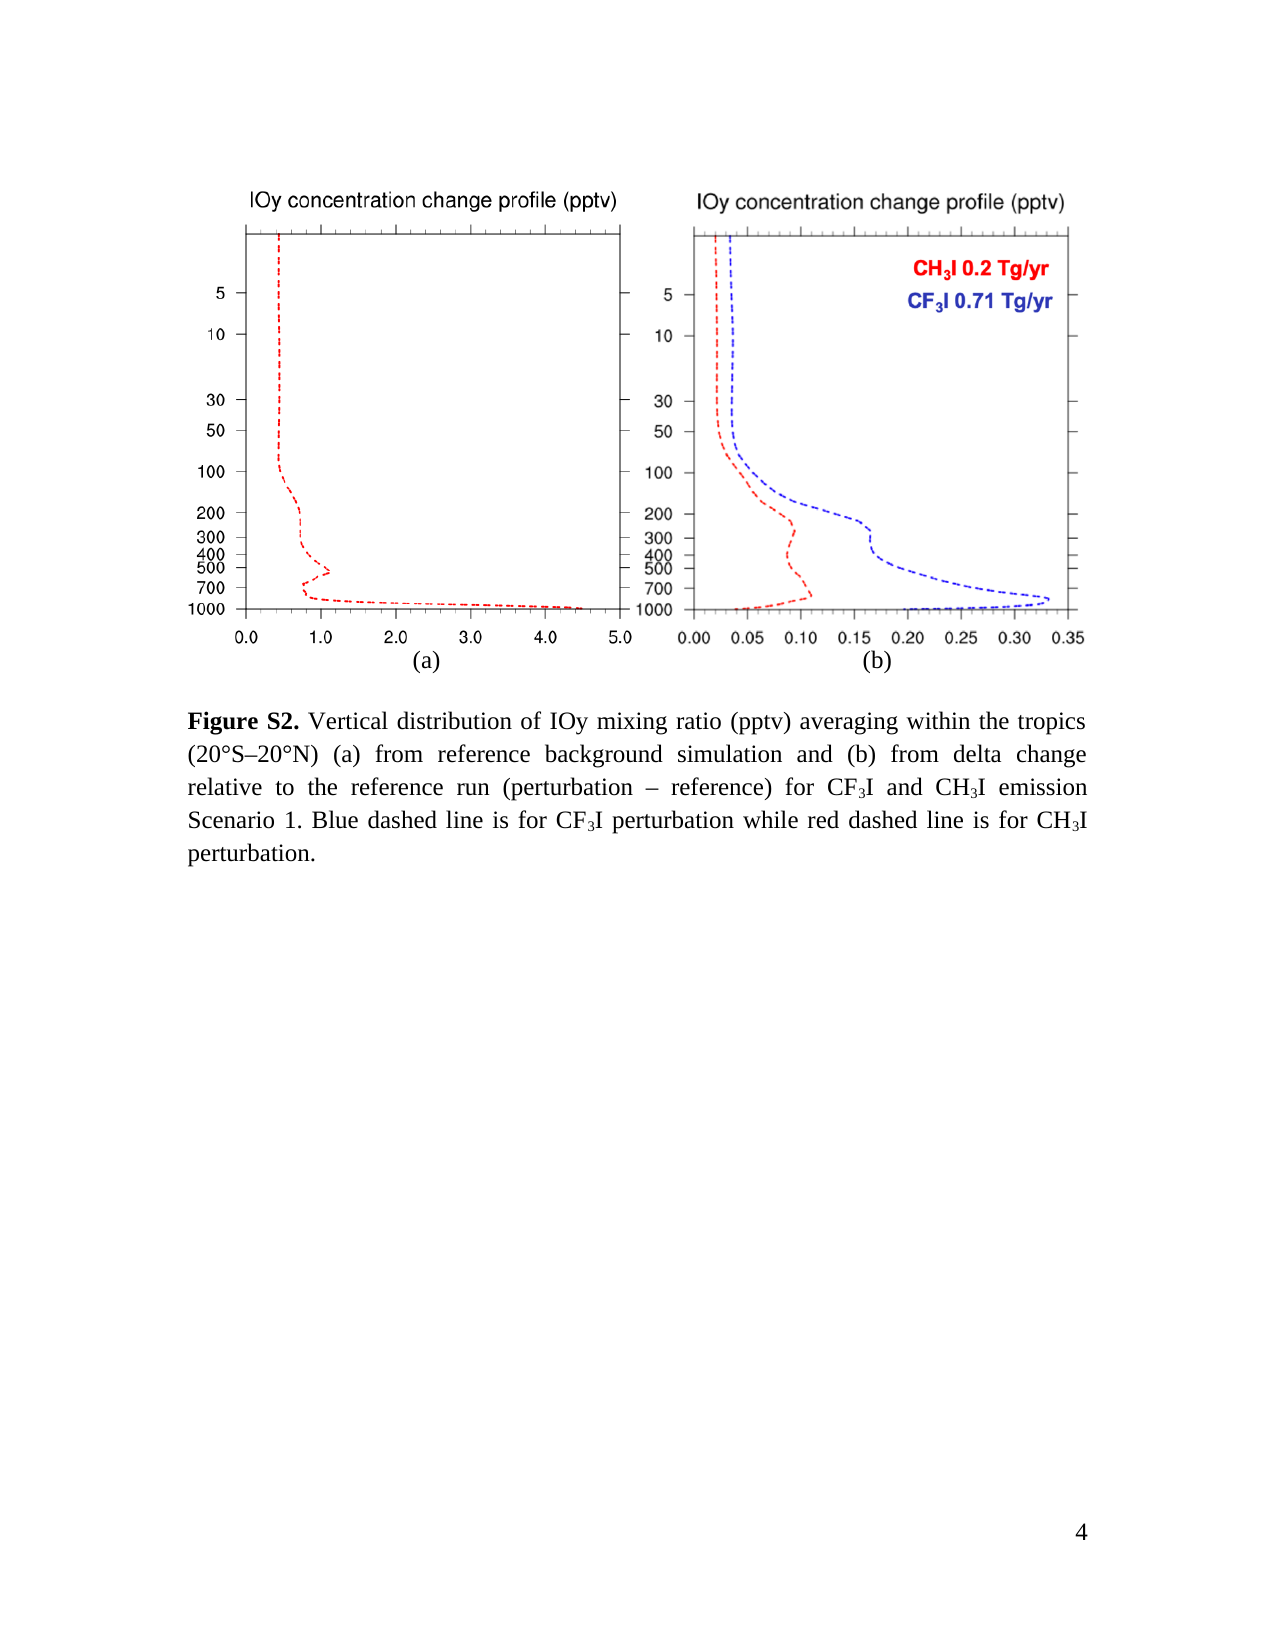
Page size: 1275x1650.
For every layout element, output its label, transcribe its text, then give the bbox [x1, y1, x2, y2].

text Figure S2. Vertical distribution of IOy mixing ratio (pptv) averaging within the tropics (20°S–20°N) (a) from reference background simulation and (b) from delta change relative to the reference run (perturbation – reference) for CF3I and CH3I emission Scenario 1. Blue dashed line is for CF3I perturbation while red dashed line is for CH3I perturbation. [187, 706, 1087, 867]
text (a) (b) [187, 645, 1087, 673]
picture [187, 184, 1087, 645]
